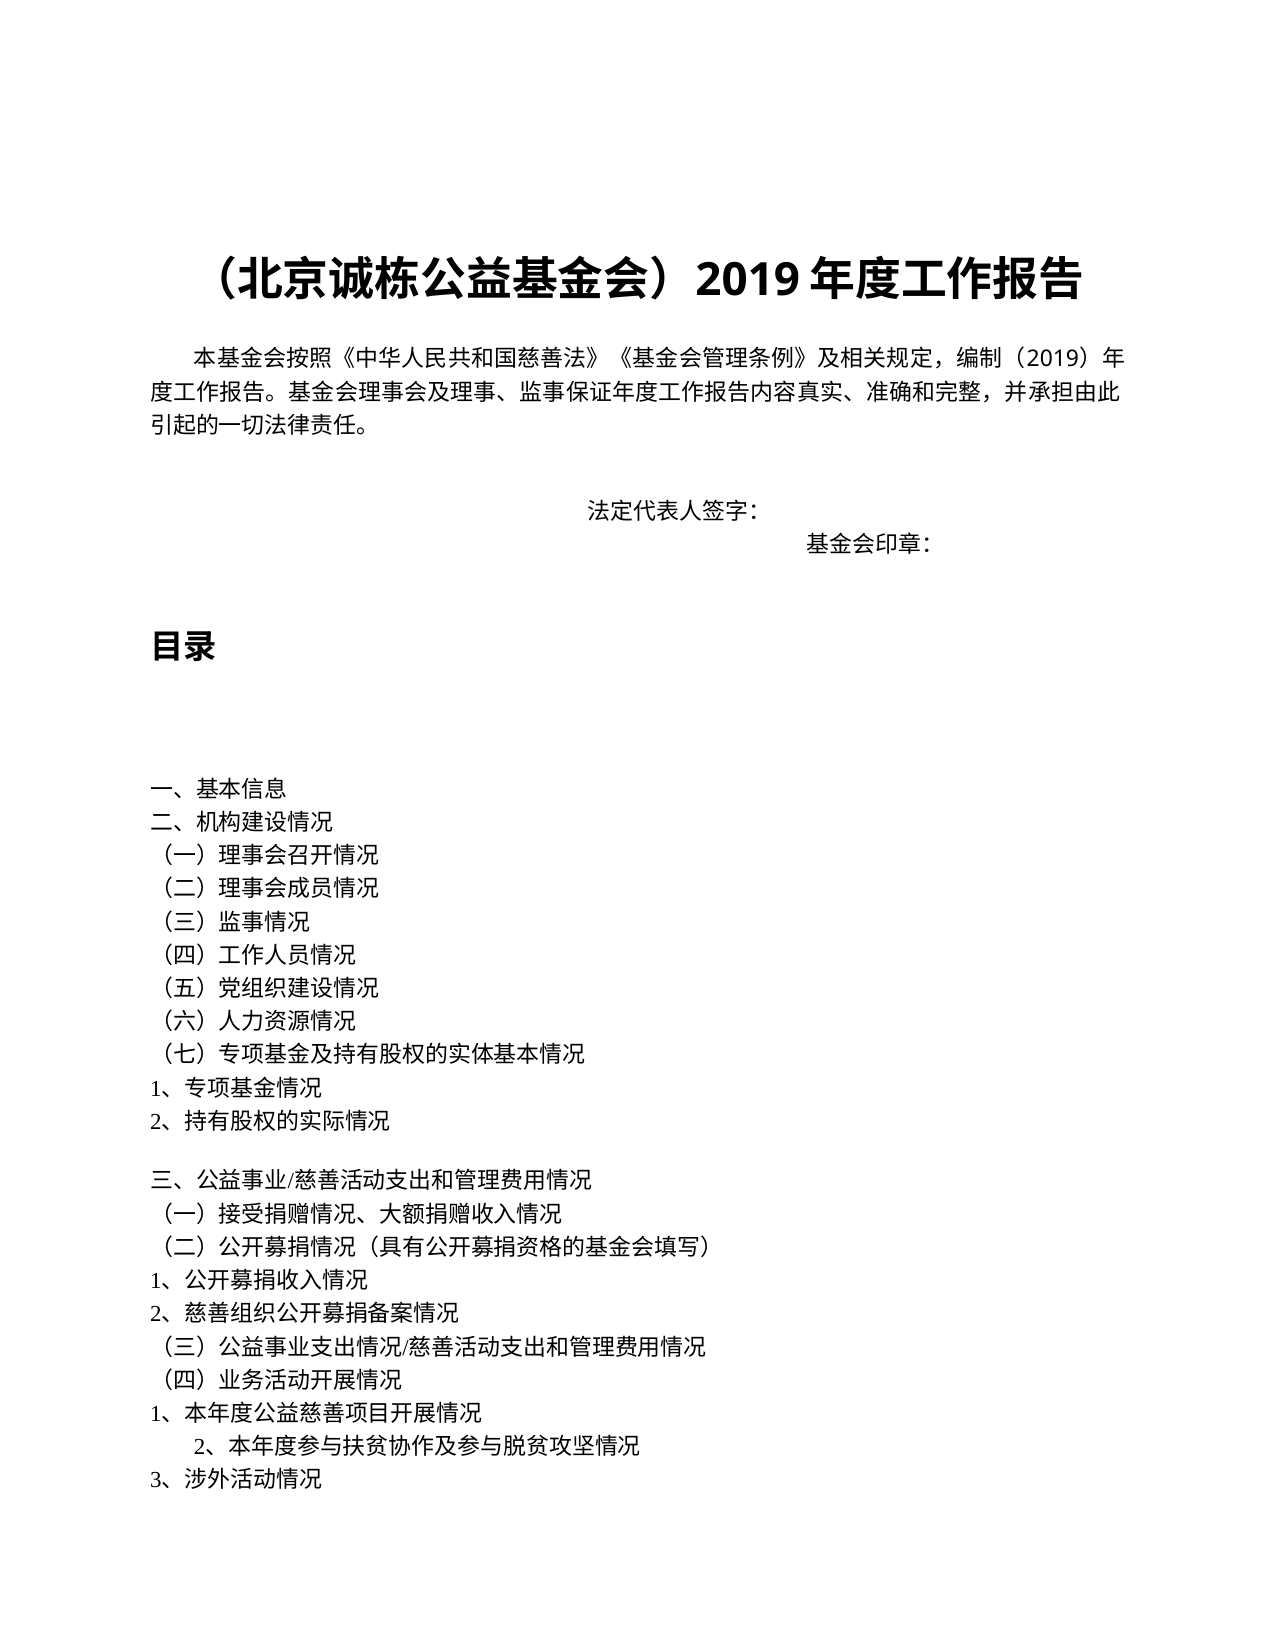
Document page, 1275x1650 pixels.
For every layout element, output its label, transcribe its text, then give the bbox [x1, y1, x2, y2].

text 一、基本信息 [150, 770, 1125, 804]
text 2、慈善组织公开募捐备案情况 [150, 1295, 1125, 1328]
text （三）公益事业支出情况/慈善活动支出和管理费用情况 [150, 1328, 1125, 1362]
text （一）接受捐赠情况、大额捐赠收入情况 [150, 1196, 1125, 1229]
text （四）业务活动开展情况 [150, 1362, 1125, 1395]
text （二）理事会成员情况 [150, 870, 1125, 903]
subtitle 目录 [150, 620, 1125, 668]
text 1、本年度公益慈善项目开展情况 [150, 1395, 1125, 1428]
text 三、公益事业/慈善活动支出和管理费用情况 [150, 1162, 1125, 1196]
text （五）党组织建设情况 [150, 970, 1125, 1003]
text 2、本年度参与扶贫协作及参与脱贫攻坚情况 [150, 1428, 1125, 1461]
text （二）公开募捐情况（具有公开募捐资格的基金会填写） [150, 1229, 1125, 1262]
text （四）工作人员情况 [150, 937, 1125, 970]
text （三）监事情况 [150, 903, 1125, 937]
text （七）专项基金及持有股权的实体基本情况 [150, 1036, 1125, 1069]
title （北京诚栋公益基金会）2019年度工作报告 [150, 242, 1125, 309]
text 3、涉外活动情况 [150, 1461, 1125, 1494]
text 2、持有股权的实际情况 [150, 1103, 1125, 1136]
text （六）人力资源情况 [150, 1003, 1125, 1036]
text （一）理事会召开情况 [150, 837, 1125, 870]
text 本基金会按照《中华人民共和国慈善法》《基金会管理条例》及相关规定，编制（2019）年度工作报告。基金会理事会及理事、监事保证年度工作报告内容真实、准确和完整，并承担由此引起的一切法律责任。 [150, 340, 1125, 440]
text 1、公开募捐收入情况 [150, 1262, 1125, 1295]
text 1、专项基金情况 [150, 1069, 1125, 1103]
text 二、机构建设情况 [150, 804, 1125, 837]
text 法定代表人签字： [150, 493, 1125, 526]
text 基金会印章： [762, 526, 1125, 559]
